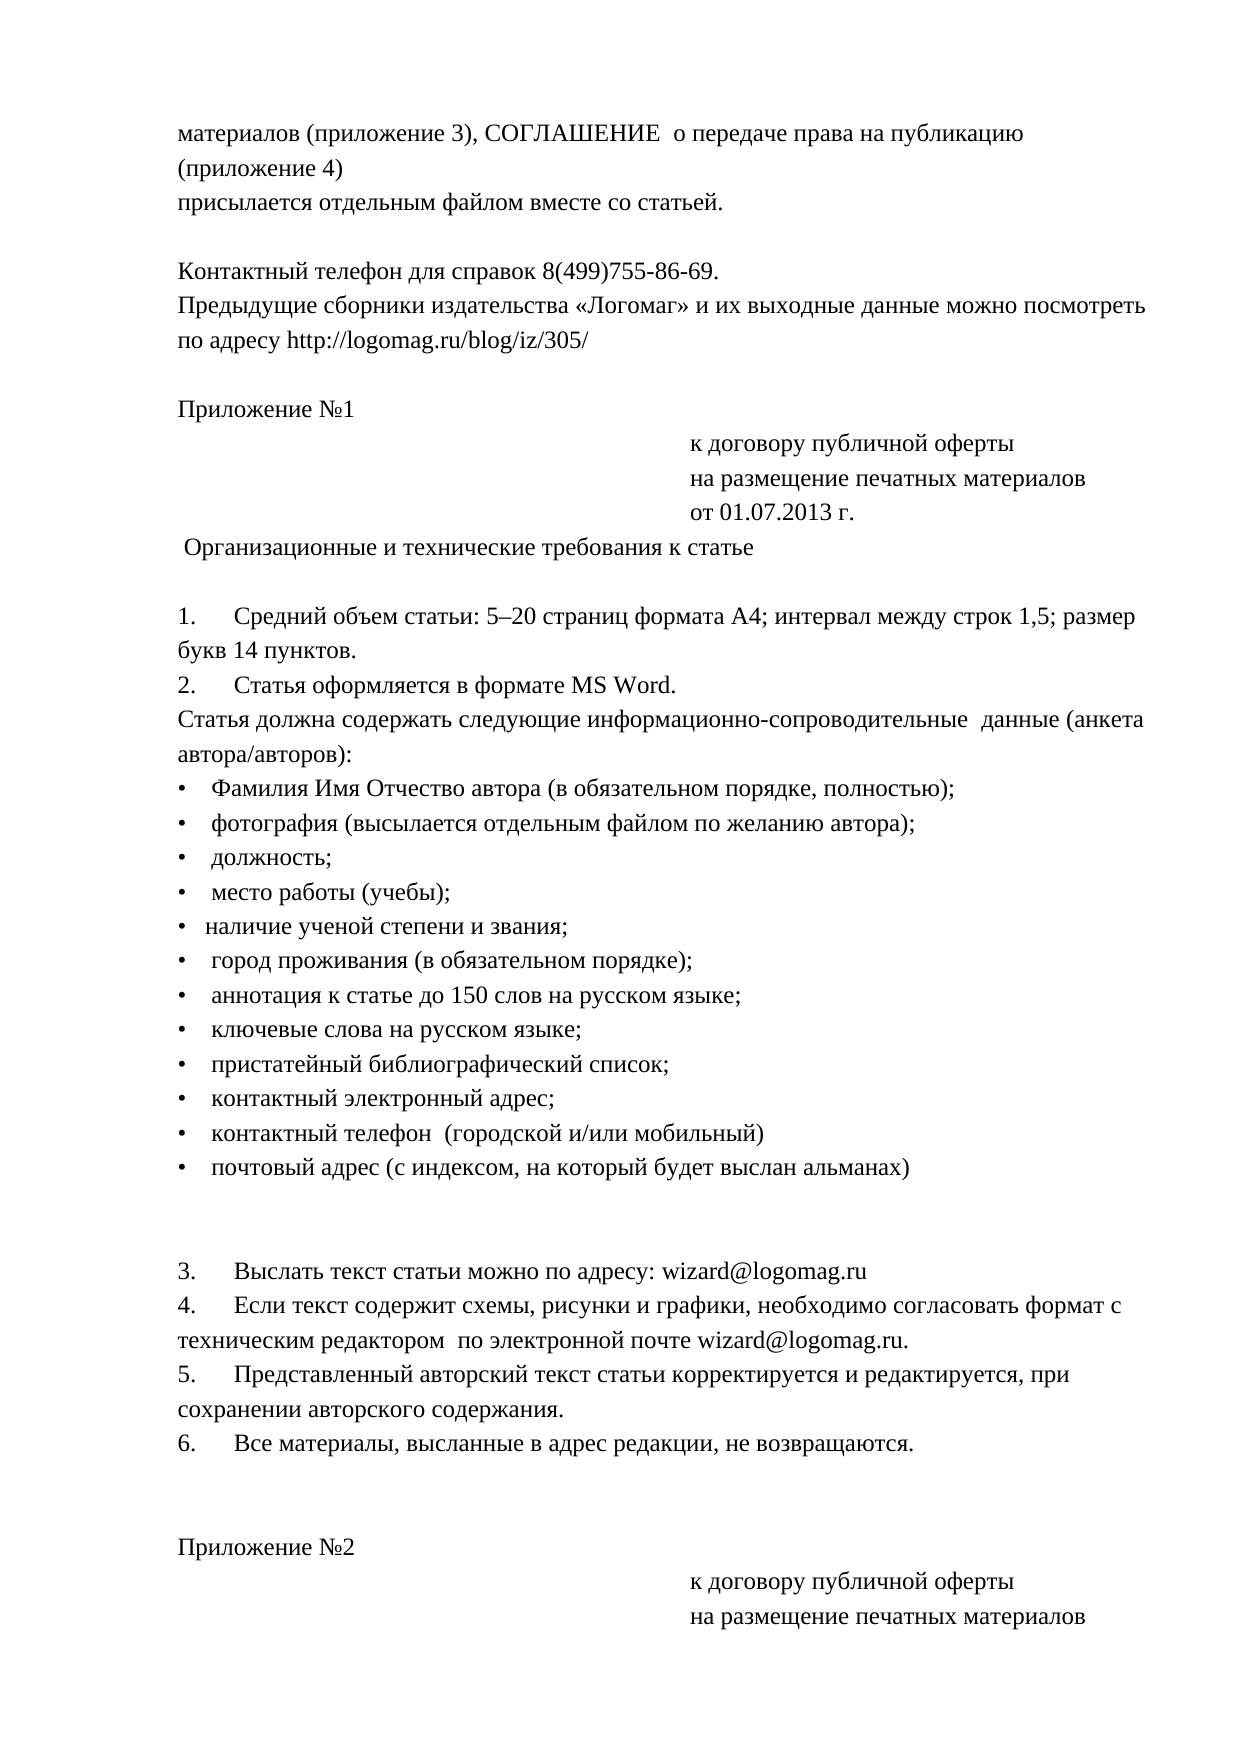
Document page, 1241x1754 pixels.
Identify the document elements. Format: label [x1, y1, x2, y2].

text [177, 118, 1152, 1629]
